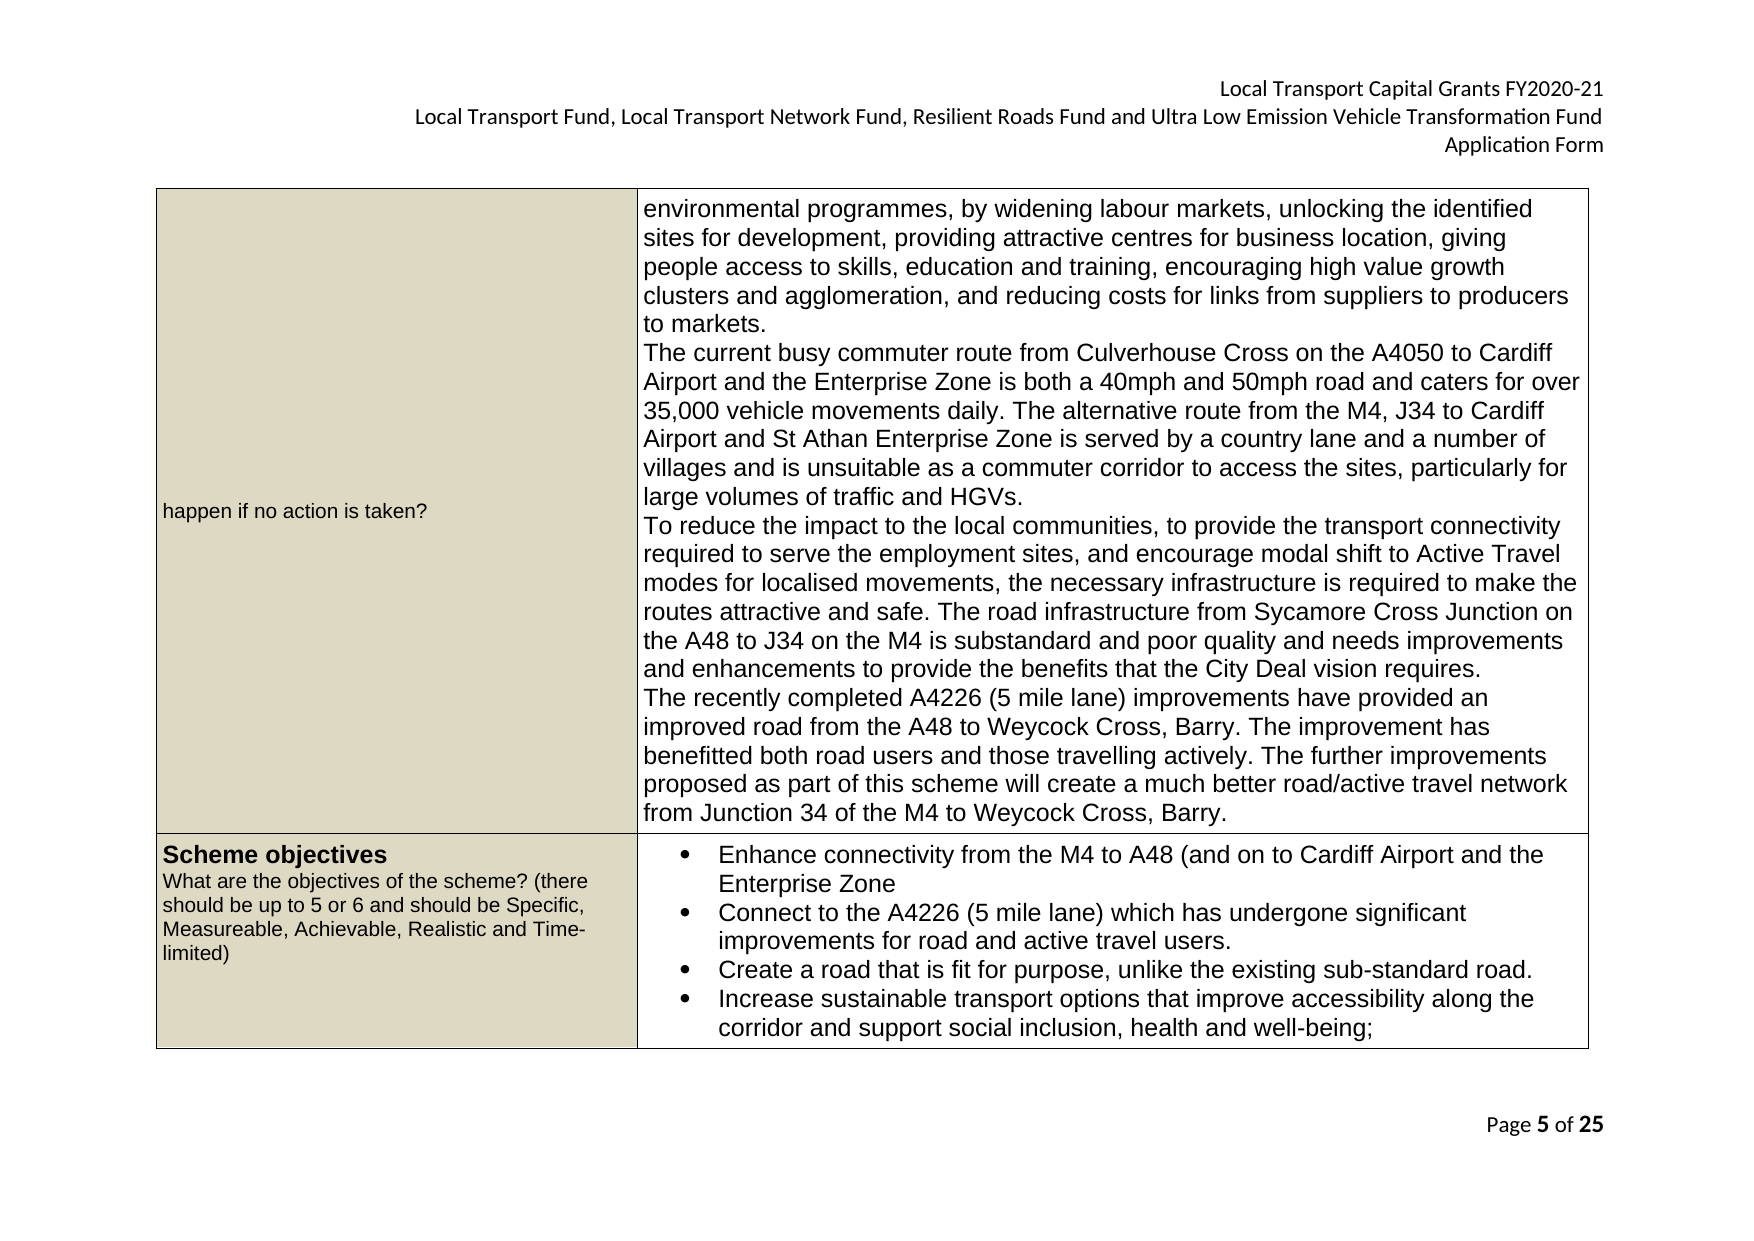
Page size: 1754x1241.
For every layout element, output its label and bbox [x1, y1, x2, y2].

table_cell [157, 189, 637, 833]
table_cell [157, 834, 637, 1047]
table_cell [638, 189, 1588, 833]
table_cell [638, 834, 1588, 1047]
